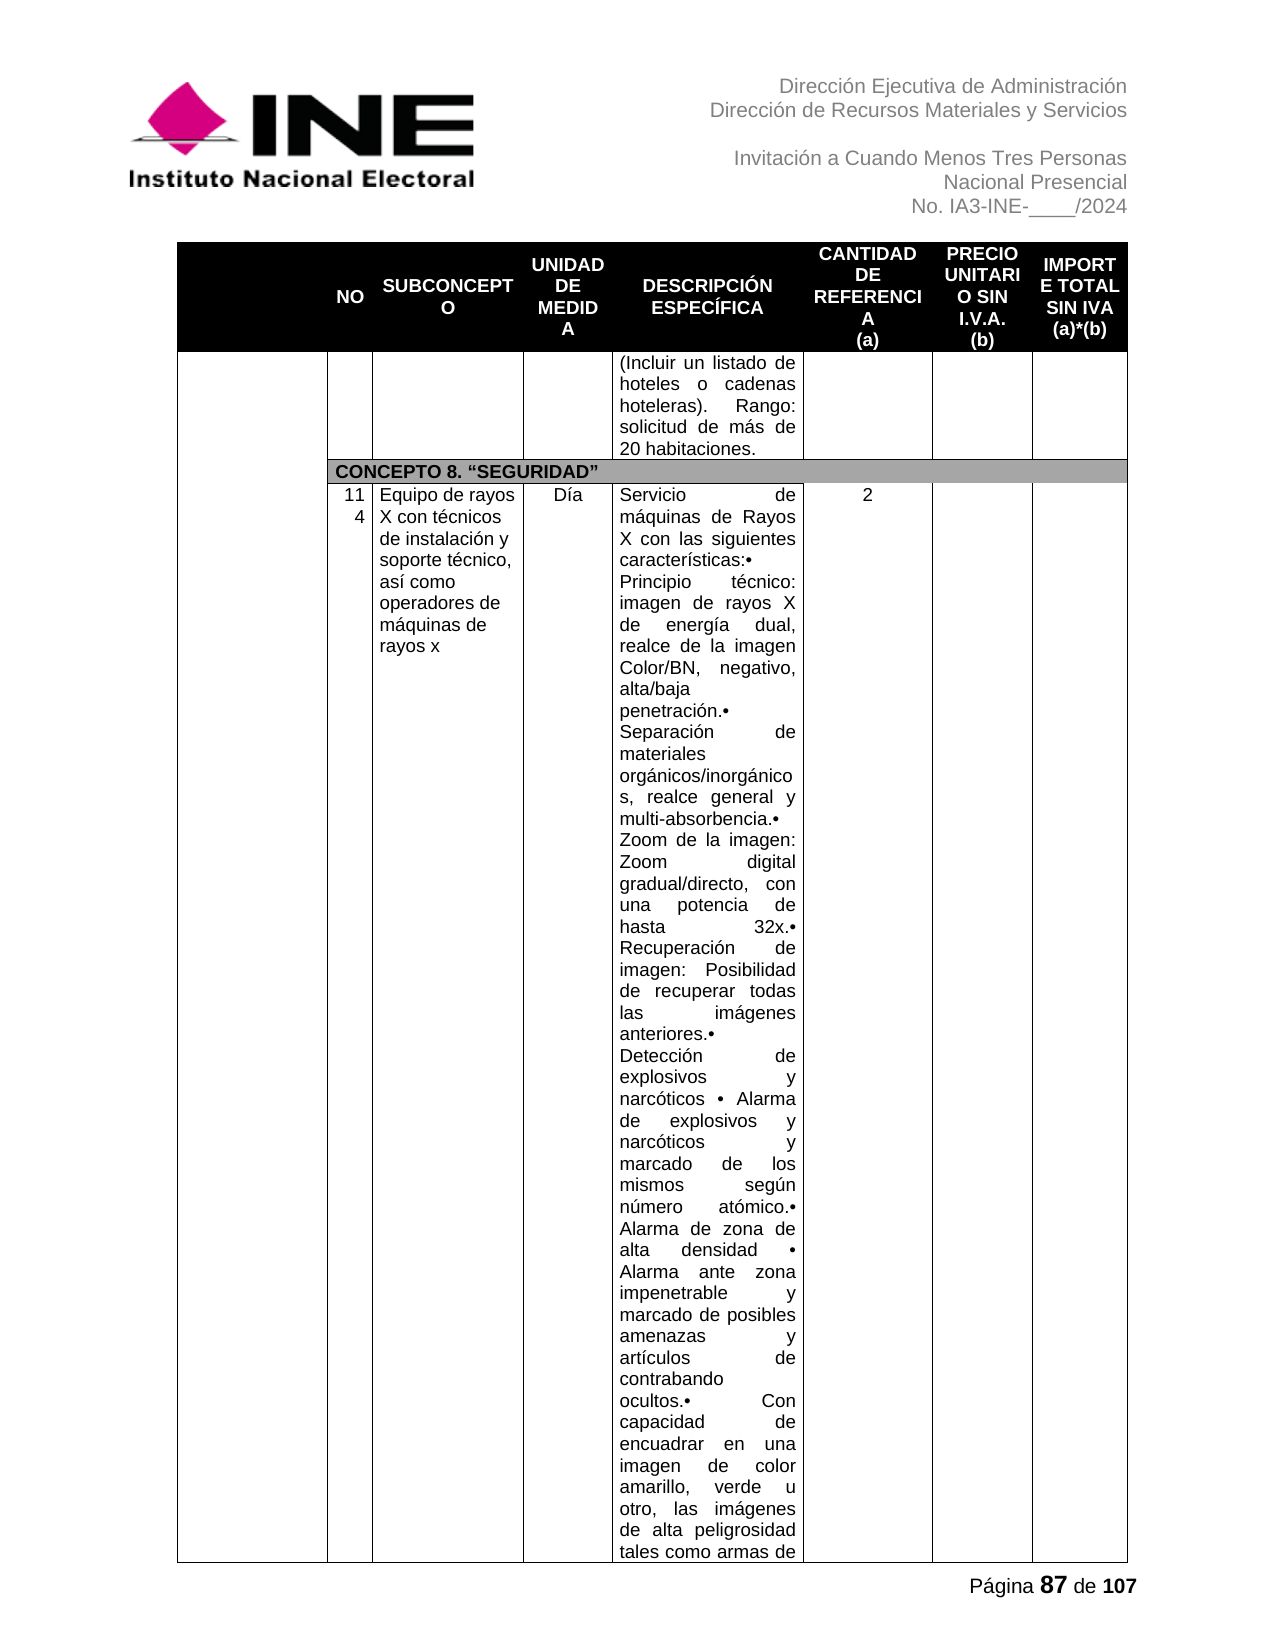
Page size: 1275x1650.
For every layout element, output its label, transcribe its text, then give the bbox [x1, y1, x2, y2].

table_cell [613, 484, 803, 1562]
table_header DESCRIPCIÓN ESPECÍFICA [613, 243, 803, 351]
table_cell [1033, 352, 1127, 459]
table_header UNIDAD DE MEDIDA [524, 243, 612, 351]
table_header SUBCONCEPTO [373, 243, 523, 351]
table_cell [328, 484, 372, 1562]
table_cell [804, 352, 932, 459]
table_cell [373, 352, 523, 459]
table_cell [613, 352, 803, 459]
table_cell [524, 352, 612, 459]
table_header IMPORTE TOTAL SIN IVA (a)*(b) [1033, 243, 1127, 351]
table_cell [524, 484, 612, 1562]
table_header CANTIDAD DE REFERENCIA (a) [804, 243, 932, 351]
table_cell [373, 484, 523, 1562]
table_header NO [328, 243, 372, 351]
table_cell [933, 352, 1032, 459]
table_header PRECIO UNITARIO SIN I.V.A. (b) [933, 243, 1032, 351]
picture [129, 82, 474, 187]
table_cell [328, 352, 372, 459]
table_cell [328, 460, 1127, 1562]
table_header [177, 242, 327, 351]
